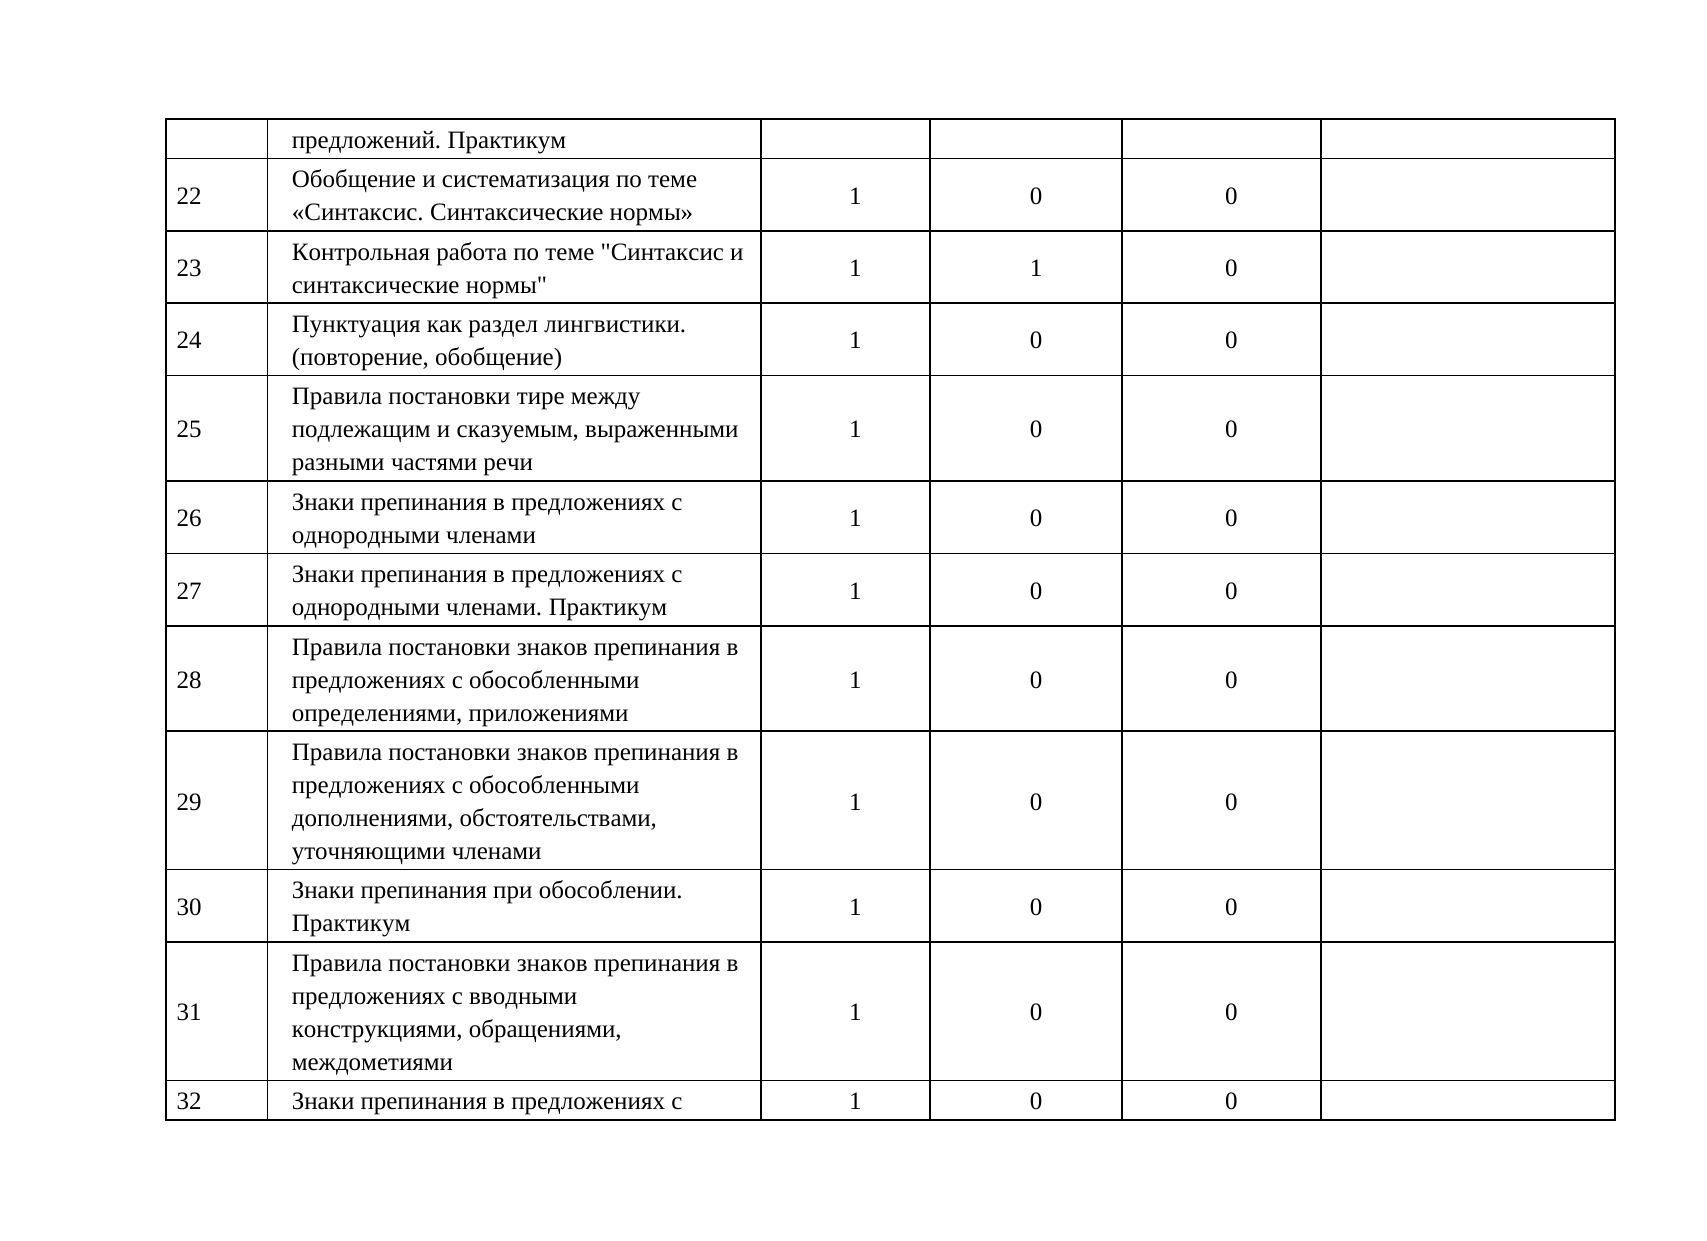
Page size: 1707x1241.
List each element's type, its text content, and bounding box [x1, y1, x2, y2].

table_cell 0 [931, 1081, 1121, 1119]
table_cell 0 [1123, 554, 1320, 625]
table_cell 32 [167, 1081, 267, 1119]
table_cell [1322, 159, 1614, 230]
table_cell Правила постановки знаков препинания в предложениях с вводными конструкциями, обращениями, междометиями [268, 943, 760, 1079]
table_cell 0 [1123, 1081, 1320, 1119]
table_cell 0 [931, 120, 1121, 157]
table_cell 1 [762, 1081, 929, 1119]
table_cell 0 [931, 304, 1121, 375]
table_cell [1322, 1081, 1614, 1119]
table_cell 0 [1123, 232, 1320, 302]
table_cell 22 [167, 159, 267, 230]
table_cell Правила постановки знаков препинания в предложениях с обособленными определениями, приложениями [268, 627, 760, 730]
table_cell 1 [762, 304, 929, 375]
table_cell 21 [167, 120, 267, 157]
table_cell 0 [931, 482, 1121, 552]
table_cell Знаки препинания при обособлении. Практикум [268, 870, 760, 941]
table_cell 0 [1123, 304, 1320, 375]
table_cell 23 [167, 232, 267, 302]
table_cell 30 [167, 870, 267, 941]
table_cell Правила постановки тире между подлежащим и сказуемым, выраженными разными частями речи [268, 376, 760, 480]
table_cell 1 [762, 943, 929, 1079]
table_cell 0 [1123, 943, 1320, 1079]
table_cell [1322, 943, 1614, 1079]
table_cell Контрольная работа по теме "Синтаксис и синтаксические нормы" [268, 232, 760, 302]
table_cell 1 [762, 732, 929, 869]
table_cell 0 [931, 627, 1121, 730]
table_cell 28 [167, 627, 267, 730]
table_cell 0 [931, 554, 1121, 625]
table_cell 1 [762, 870, 929, 941]
table_cell 0 [1123, 732, 1320, 869]
table_cell [1322, 482, 1614, 552]
table_cell [1322, 554, 1614, 625]
table_cell [1322, 627, 1614, 730]
table_cell [1322, 120, 1614, 157]
table_cell 25 [167, 376, 267, 480]
table_cell 1 [762, 120, 929, 157]
table_cell 0 [931, 376, 1121, 480]
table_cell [268, 1081, 760, 1119]
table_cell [268, 120, 760, 157]
table_cell Обобщение и систематизация по теме «Синтаксис. Синтаксические нормы» [268, 159, 760, 230]
table_cell [1322, 732, 1614, 869]
table_cell 1 [762, 376, 929, 480]
table_cell 0 [1123, 376, 1320, 480]
table_cell 31 [167, 943, 267, 1079]
table_cell 0 [1123, 627, 1320, 730]
table_cell [1322, 870, 1614, 941]
table_cell 1 [762, 482, 929, 552]
table_cell Знаки препинания в предложениях с однородными членами. Практикум [268, 554, 760, 625]
table_cell 0 [931, 732, 1121, 869]
table_cell 27 [167, 554, 267, 625]
table_cell 0 [1123, 159, 1320, 230]
table_cell [1322, 376, 1614, 480]
table_cell Правила постановки знаков препинания в предложениях с обособленными дополнениями, обстоятельствами, уточняющими членами [268, 732, 760, 869]
table_cell 0 [1123, 120, 1320, 157]
table_cell Пунктуация как раздел лингвистики. (повторение, обобщение) [268, 304, 760, 375]
table_cell 1 [762, 232, 929, 302]
table_cell 29 [167, 732, 267, 869]
table_cell 1 [762, 554, 929, 625]
table_cell 26 [167, 482, 267, 552]
table_cell 24 [167, 304, 267, 375]
table_cell 1 [931, 232, 1121, 302]
table_cell 1 [762, 159, 929, 230]
table_cell 0 [931, 870, 1121, 941]
table_cell Знаки препинания в предложениях с однородными членами [268, 482, 760, 552]
table_cell 0 [1123, 482, 1320, 552]
table_cell [1322, 232, 1614, 302]
table_cell 0 [931, 159, 1121, 230]
table_cell 0 [931, 943, 1121, 1079]
table_cell 1 [762, 627, 929, 730]
table_cell [1322, 304, 1614, 375]
table_cell 0 [1123, 870, 1320, 941]
